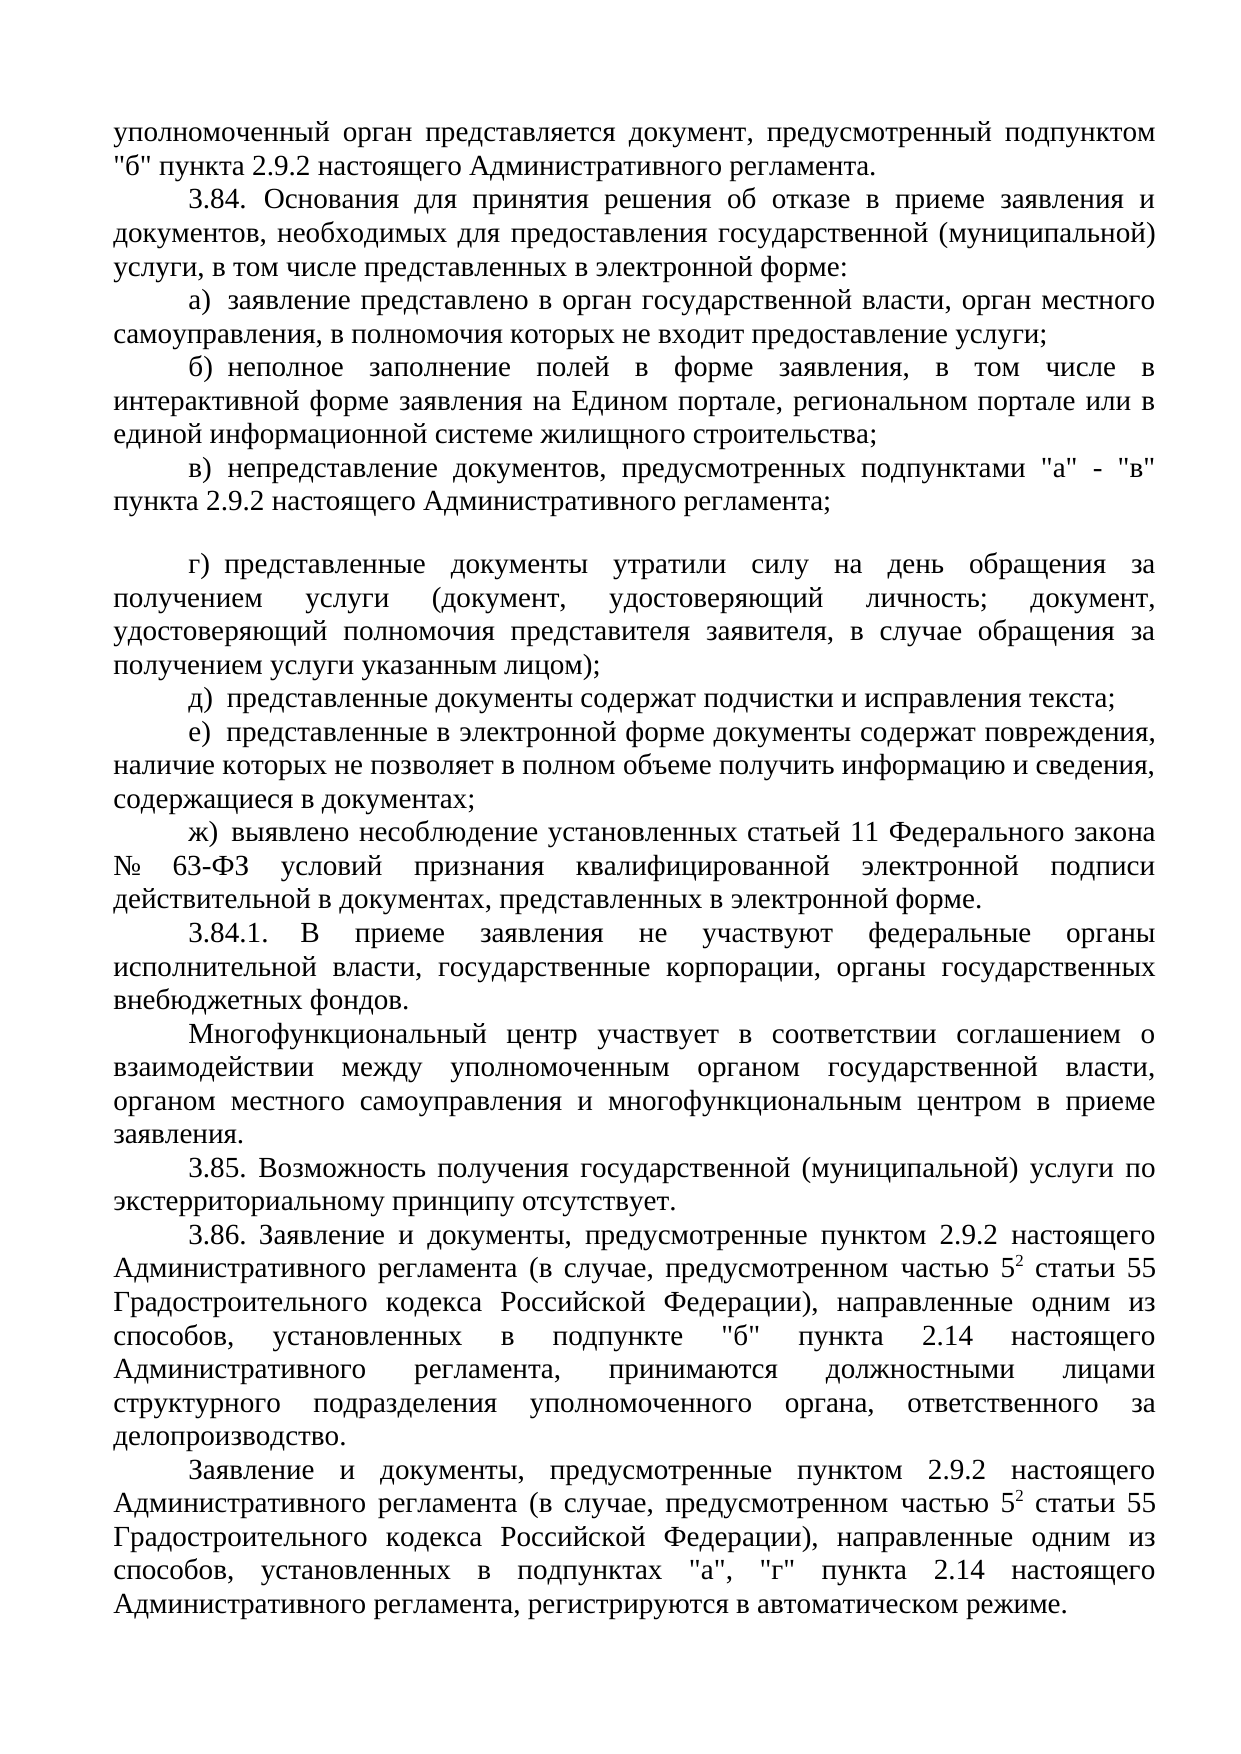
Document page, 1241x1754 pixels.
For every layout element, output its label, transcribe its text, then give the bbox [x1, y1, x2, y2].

text ж) выявлено несоблюдение установленных статьей 11 Федерального закона № 63-ФЗ условий признания квалифицированной электронной подписи действительной в документах, представленных в электронной форме. [113, 814, 1156, 915]
list Возможность получения государственной (муниципальной) услуги по экстерриториальному принципу отсутствует. [113, 1150, 1156, 1217]
text д) представленные документы содержат подчистки и исправления текста; [113, 680, 1156, 714]
text Многофункциональный центр участвует в соответствии соглашением о взаимодействии между уполномоченным органом государственной власти, органом местного самоуправления и многофункциональным центром в приеме заявления. [113, 1016, 1156, 1150]
list В приеме заявления не участвуют федеральные органы исполнительной власти, государственные корпорации, органы государственных внебюджетных фондов. [113, 915, 1156, 1016]
text е) представленные в электронной форме документы содержат повреждения, наличие которых не позволяет в полном объеме получить информацию и сведения, содержащиеся в документах; [113, 714, 1156, 814]
list Заявление и документы, предусмотренные пунктом 2.9.2 настоящего Административного регламента (в случае, предусмотренном частью 52 статьи 55 Градостроительного кодекса Российской Федерации), направленные одним из способов, установленных в подпункте "б" пункта 2.14 настоящего Административного регламента, принимаются должностными лицами структурного подразделения уполномоченного органа, ответственного за делопроизводство. [113, 1217, 1156, 1452]
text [113, 114, 1156, 182]
list Основания для принятия решения об отказе в приеме заявления и документов, необходимых для предоставления государственной (муниципальной) услуги, в том числе представленных в электронной форме: [113, 182, 1156, 282]
text а) заявление представлено в орган государственной власти, орган местного самоуправления, в полномочия которых не входит предоставление услуги; [113, 282, 1156, 349]
text Заявление и документы, предусмотренные пунктом 2.9.2 настоящего Административного регламента (в случае, предусмотренном частью 52 статьи 55 Градостроительного кодекса Российской Федерации), направленные одним из способов, установленных в подпунктах "а", "г" пункта 2.14 настоящего Административного регламента, регистрируются в автоматическом режиме. [113, 1452, 1156, 1619]
text в) непредставление документов, предусмотренных подпунктами "а" - "в" пункта 2.9.2 настоящего Административного регламента; [113, 450, 1156, 517]
text б) неполное заполнение полей в форме заявления, в том числе в интерактивной форме заявления на Едином портале, региональном портале или в единой информационной системе жилищного строительства; [113, 349, 1156, 450]
text г) представленные документы утратили силу на день обращения за получением услуги (документ, удостоверяющий личность; документ, удостоверяющий полномочия представителя заявителя, в случае обращения за получением услуги указанным лицом); [113, 546, 1156, 680]
